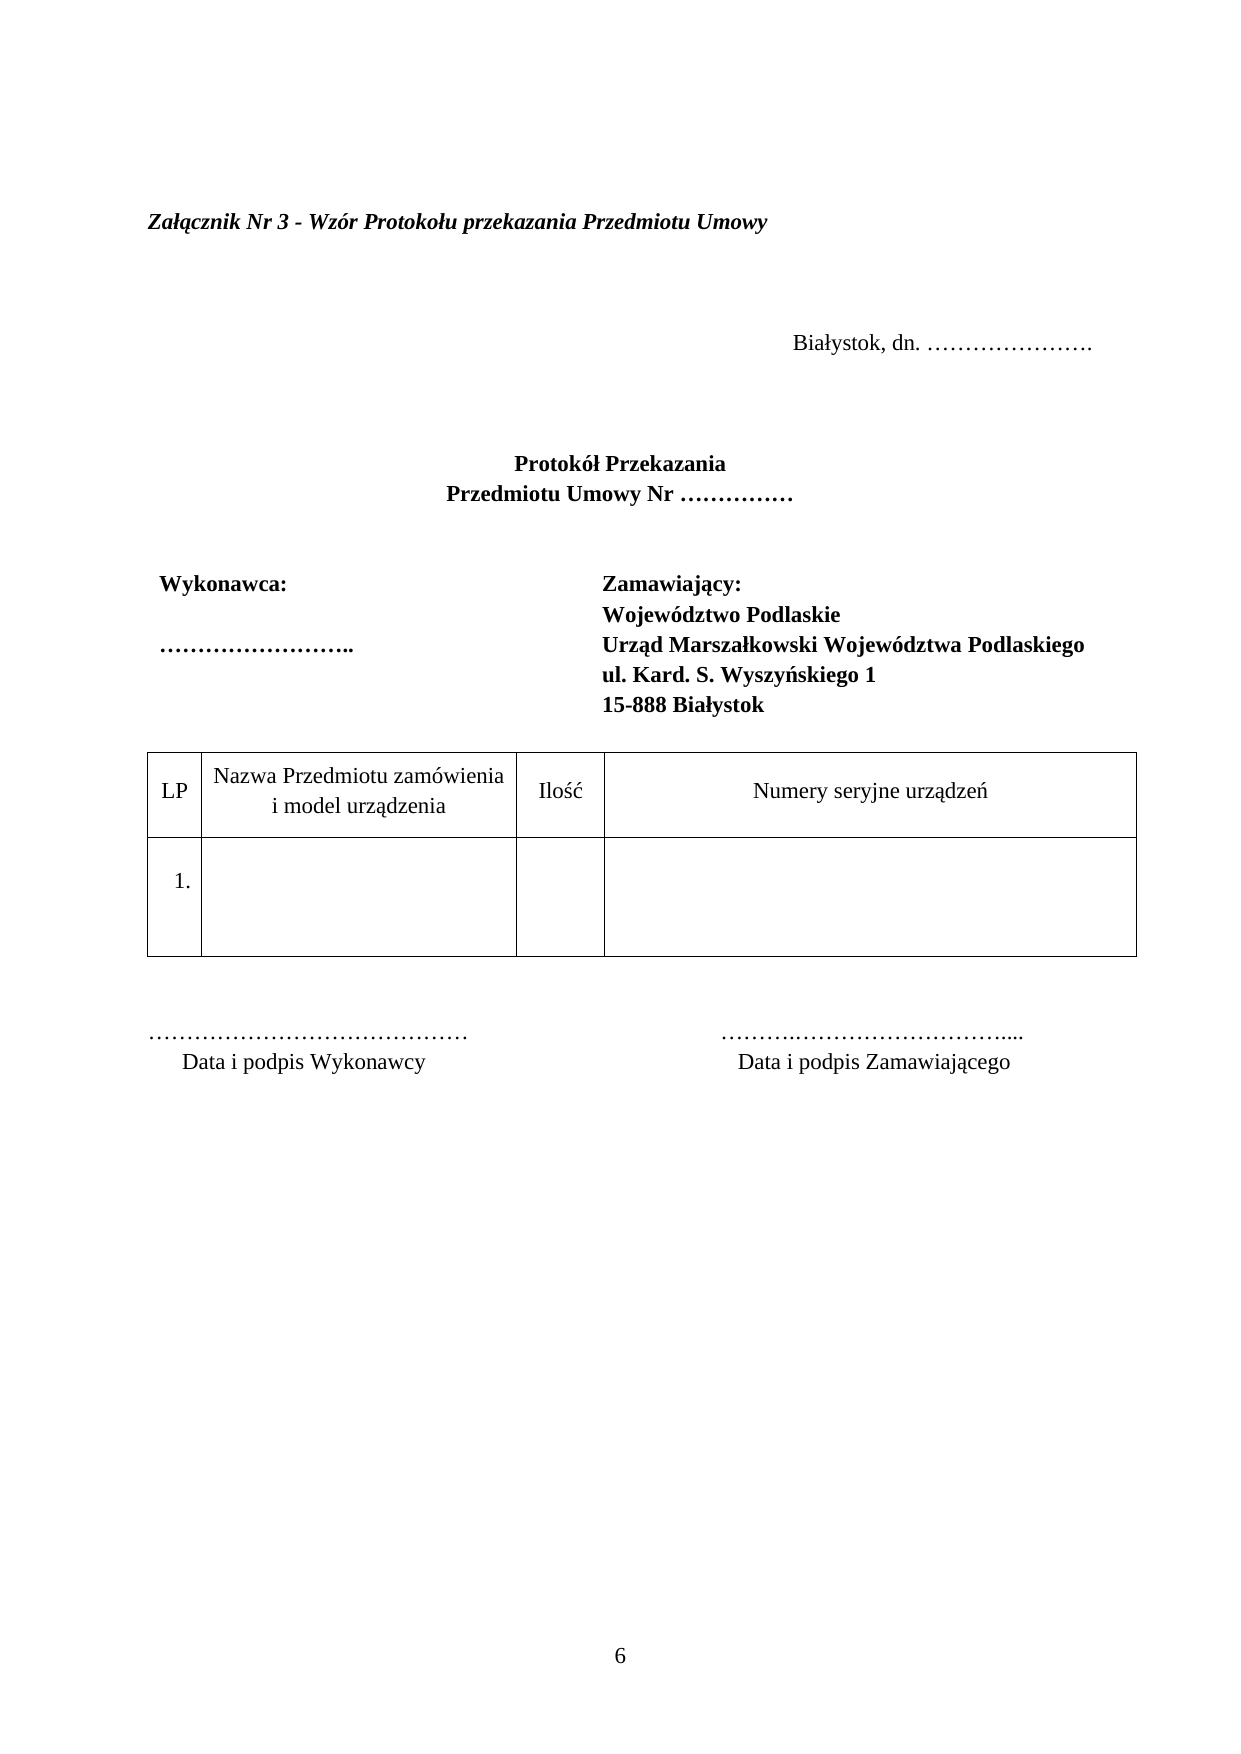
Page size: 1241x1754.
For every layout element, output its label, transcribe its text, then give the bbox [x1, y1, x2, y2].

table_cell [517, 838, 604, 956]
table_cell [605, 838, 1136, 956]
table_header Wykonawca: …………………….. [148, 571, 591, 752]
table_header Nazwa Przedmiotu zamówienia i model urządzenia [202, 753, 516, 837]
text …………………………………… ……….……………………….... [148, 1018, 1093, 1044]
table_header LP [148, 753, 201, 837]
text Załącznik Nr 3 - Wzór Protokołu przekazania Przedmiotu Umowy [148, 208, 1093, 234]
text Protokół Przekazania [148, 450, 1093, 476]
table_header Numery seryjne urządzeń [605, 753, 1136, 837]
table_header Ilość [517, 753, 604, 837]
table_cell [202, 838, 516, 956]
text Data i podpis Wykonawcy Data i podpis Zamawiającego [148, 1048, 1093, 1074]
text Przedmiotu Umowy Nr …………… [148, 480, 1093, 506]
table_header Zamawiający: Województwo Podlaskie Urząd Marszałkowski Województwa Podlaskiego ul. Kard. S. Wyszyńskiego 1 15-888 Białystok [591, 571, 1107, 752]
text Białystok, dn. …………………. [148, 329, 1093, 355]
table_cell [148, 838, 201, 956]
